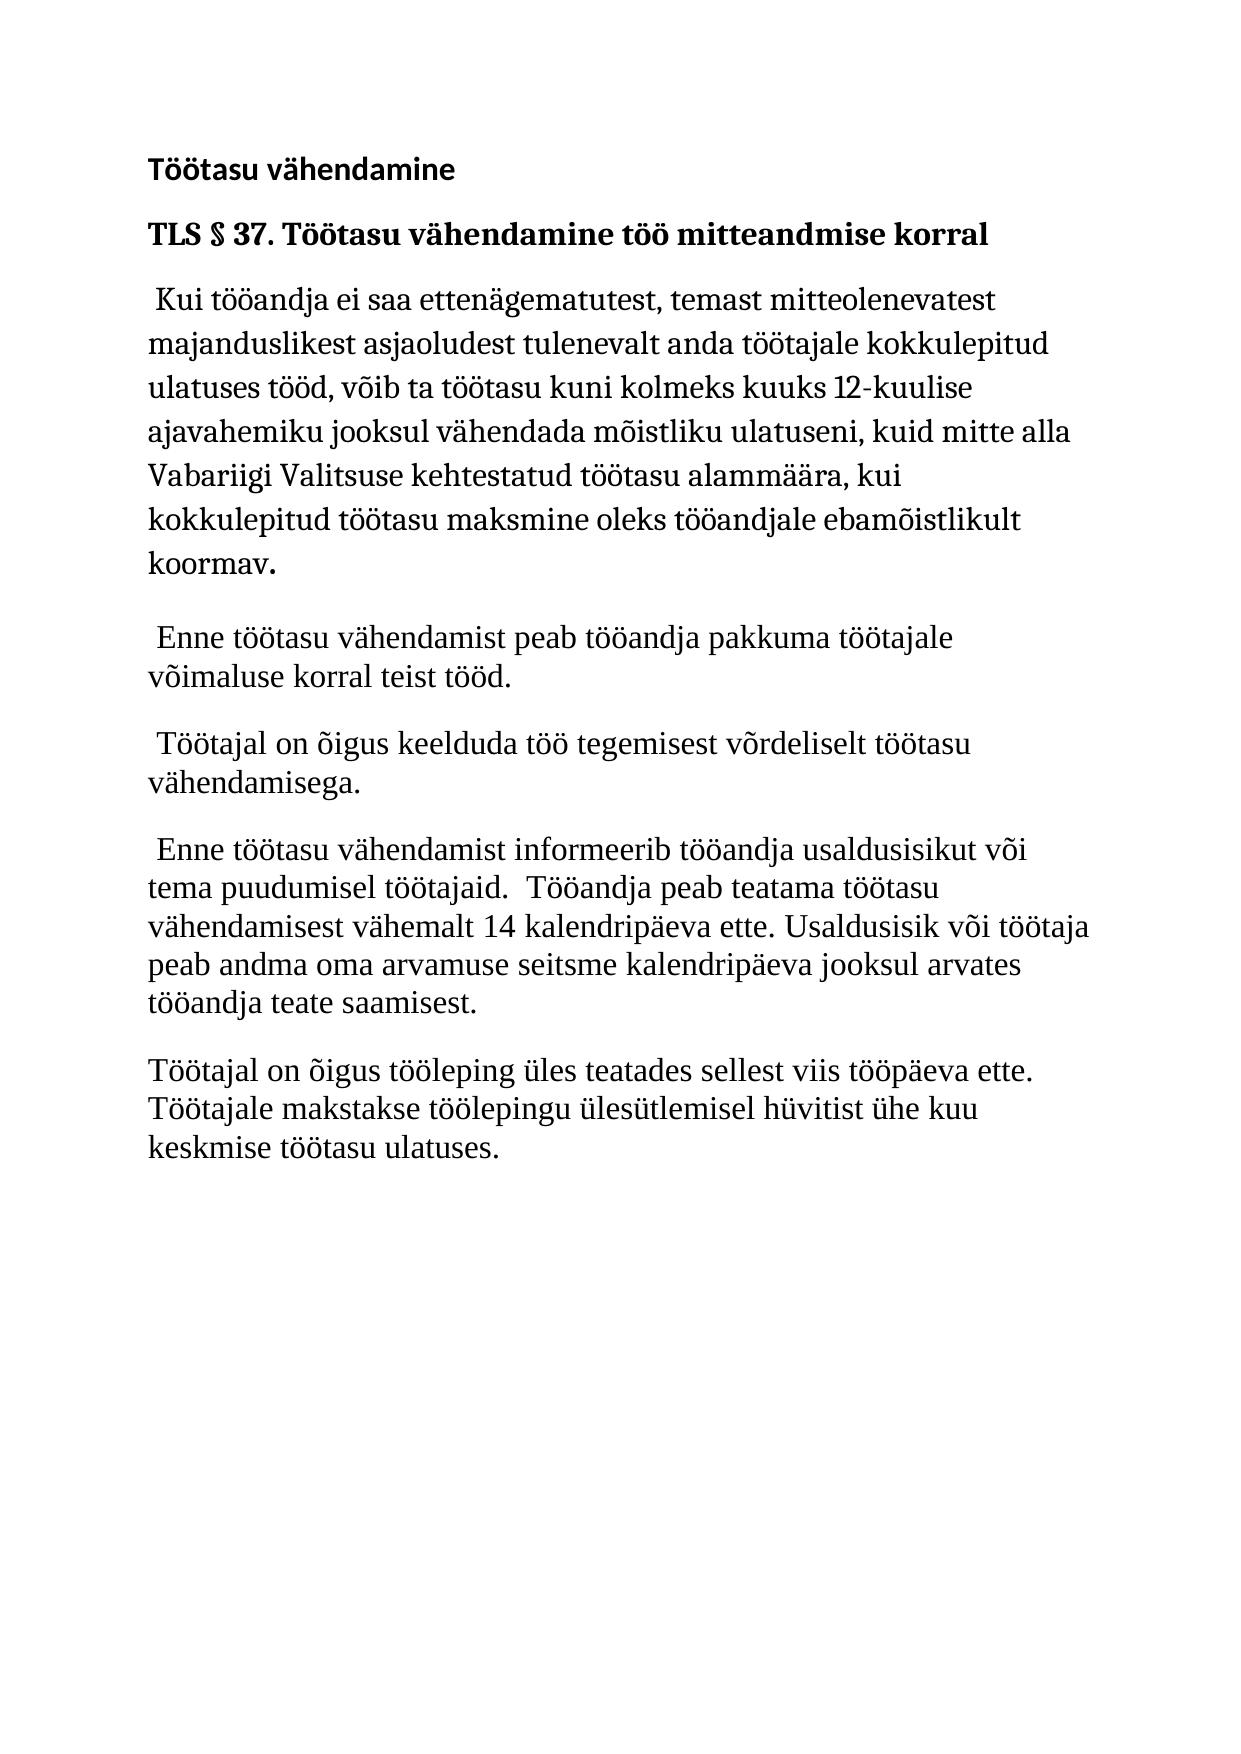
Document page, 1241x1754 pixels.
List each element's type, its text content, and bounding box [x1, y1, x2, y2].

text Enne töötasu vähendamist informeerib tööandja usaldusisikut või tema puudumisel töötajaid. Tööandja peab teatama töötasu vähendamisest vähemalt 14 kalendripäeva ette. Usaldusisik või töötaja peab andma oma arvamuse seitsme kalendripäeva jooksul arvates tööandja teate saamisest. [148, 829, 1093, 1021]
subtitle Kui tööandja ei saa ettenägematutest, temast mitteolenevatest majanduslikest asjaoludest tulenevalt anda töötajale kokkulepitud ulatuses tööd, võib ta töötasu kuni kolmeks kuuks 12-kuulise ajavahemiku jooksul vähendada mõistliku ulatuseni, kuid mitte alla Vabariigi Valitsuse kehtestatud töötasu alammäära, kui kokkulepitud töötasu maksmine oleks tööandjale ebamõistlikult koormav. [148, 280, 1093, 583]
text Töötajal on õigus tööleping üles teatades sellest viis tööpäeva ette. Töötajale makstakse töölepingu ülesütlemisel hüvitist ühe kuu keskmise töötasu ulatuses. [148, 1050, 1093, 1165]
text Töötajal on õigus keelduda töö tegemisest võrdeliselt töötasu vähendamisega. [148, 723, 1093, 800]
text Enne töötasu vähendamist peab tööandja pakkuma töötajale võimaluse korral teist tööd. [148, 618, 1093, 694]
subtitle TLS § 37. Töötasu vähendamine töö mitteandmise korral [148, 215, 1093, 253]
text Töötasu vähendamine [148, 148, 1093, 188]
